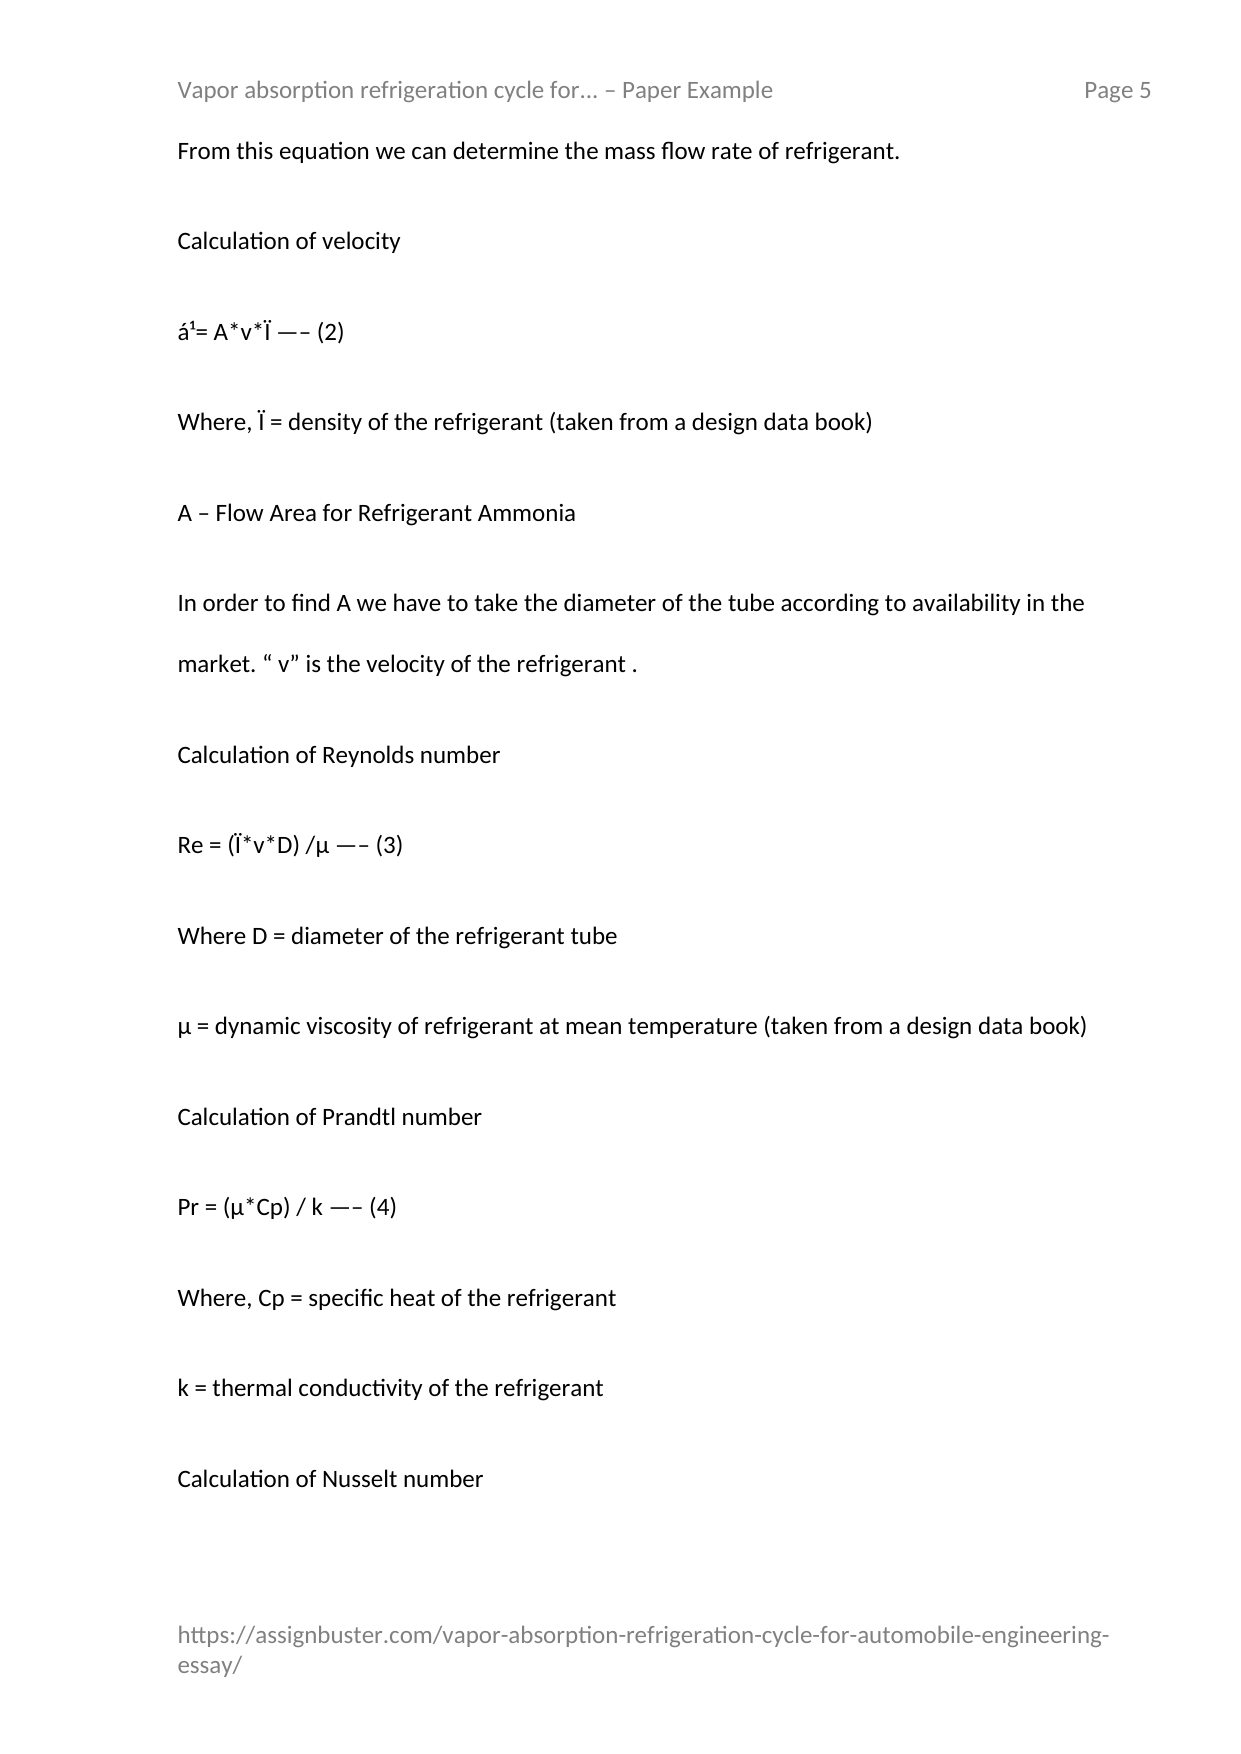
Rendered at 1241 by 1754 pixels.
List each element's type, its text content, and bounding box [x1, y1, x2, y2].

text Re = (Ï*v*D) /µ —– (3) [177, 829, 1152, 860]
text á¹= A*v*Ï —– (2) [177, 316, 1152, 346]
text Calculation of Prandtl number [177, 1101, 1152, 1132]
text µ = dynamic viscosity of refrigerant at mean temperature (taken from a design data book) [177, 1011, 1152, 1041]
text Calculation of velocity [177, 225, 1152, 256]
text In order to find A we have to take the diameter of the tube according to availability in the market. “ v” is the velocity of the refrigerant . [177, 587, 1152, 679]
text Pr = (µ*Cp) / k —– (4) [177, 1192, 1152, 1222]
text Where, Cp = specific heat of the refrigerant [177, 1282, 1152, 1313]
text k = thermal conductivity of the refrigerant [177, 1373, 1152, 1403]
text Where D = diameter of the refrigerant tube [177, 920, 1152, 951]
text From this equation we can determine the mass flow rate of refrigerant. [177, 135, 1152, 165]
text Calculation of Reynolds number [177, 739, 1152, 769]
text A – Flow Area for Refrigerant Ammonia [177, 497, 1152, 527]
text Calculation of Nusselt number [177, 1463, 1152, 1494]
text Where, Ï = density of the refrigerant (taken from a design data book) [177, 406, 1152, 437]
